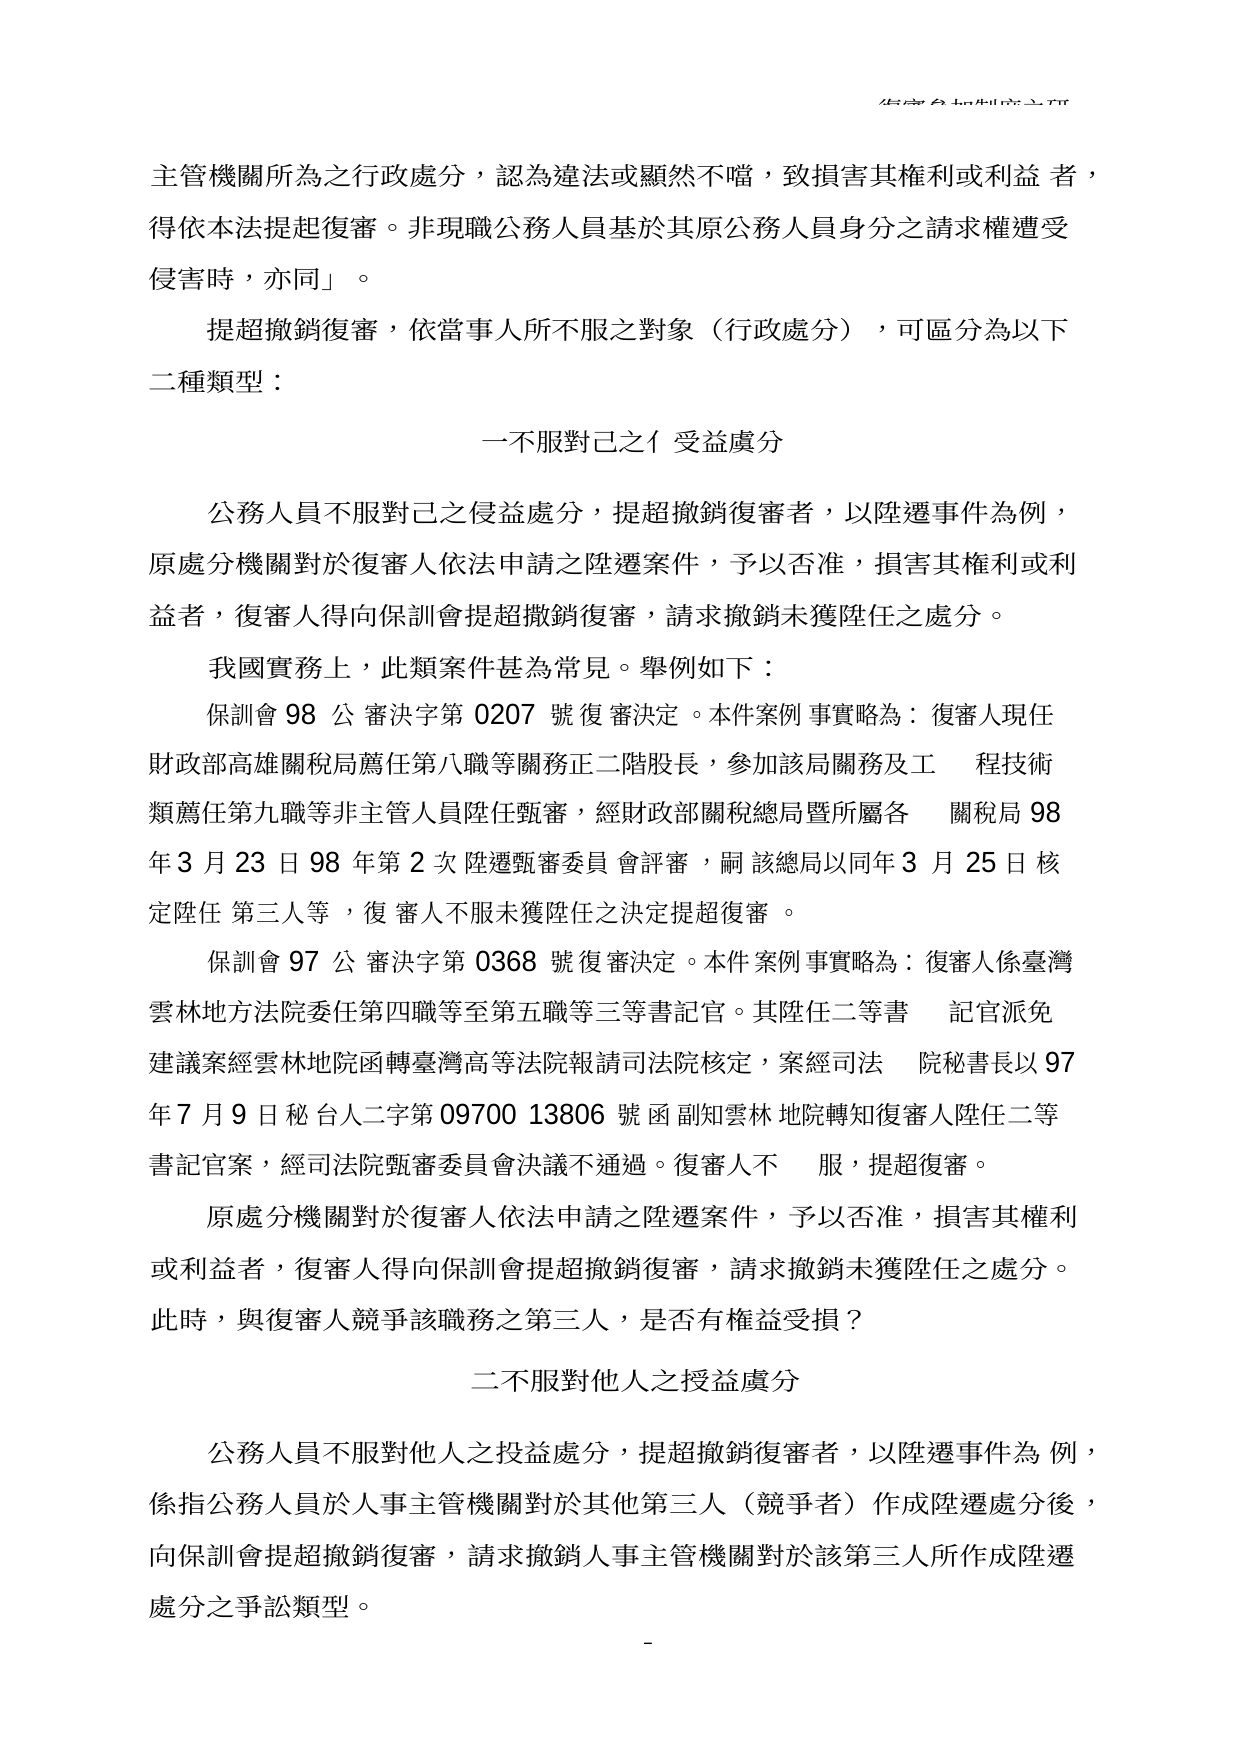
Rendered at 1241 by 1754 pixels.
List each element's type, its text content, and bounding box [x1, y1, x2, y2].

text 主管機關所為之行政處分，認為違法或顯然不噹，致損害其権利或利益 者，得依本法提起復審。非現職公務人員基於其原公務人員身分之請求權遭受侵害時，亦同」。 [148, 157, 1078, 296]
text 公務人員不服對他人之投益處分，提超撤銷復審者，以陞遷事件為 例，係指公務人員於人事主管機關對於其他第三人（競爭者）作成陞遷處分後，向保訓會提超撤銷復審，請求撤銷人事主管機關對於該第三人所作成陞遷處分之爭訟類型。 [148, 1433, 1078, 1623]
text 一不服對己之亻受益虞分 [481, 422, 1130, 458]
text 提超撤銷復審，依當事人所不服之對象（行政處分），可區分為以下二種類型： [149, 311, 1071, 398]
text 保訓會 98 公 審決字第 0207 號 復 審決定 。本件案例 事實略為： 復審人現任財政部高雄關稅局薦任第八職等關務正二階股長，參加該局關務及工 程技術類薦任第九職等非主管人員陞任甄審，經財政部關稅總局暨所屬各 關稅局 98 年 3 月 23 日 98 年第 2 次 陞遷甄審委員 會評審 ，嗣 該總局以同年 3 月 25 日 核定陞任 第三人等 ，復 審人不服未獲陞任之決定提超復審 。 [149, 696, 1078, 929]
text 原處分機關對於復審人依法申請之陞遷案件，予以否准，損害其權利或利益者，復審人得向保訓會提超撤銷復審，請求撤銷未獲陞任之處分。此時，與復審人競爭該職務之第三人，是否有権益受損？ [150, 1198, 1078, 1337]
text 公務人員不服對己之侵益處分，提超撤銷復審者，以陞遷事件為例， 原處分機關對於復審人依法申請之陞遷案件，予以否准，損害其権利或利益者，復審人得向保訓會提超撒銷復審，請求撤銷未獲陞任之處分。 [148, 493, 1078, 632]
text 我國實務上，此類案件甚為常見。舉例如下： [208, 648, 1130, 684]
text 二不服對他人之授益虞分 [198, 1362, 1073, 1398]
text 保訓會 97 公 審決字第 0368 號 復 審決定 。本件 案例 事實略為： 復審人係臺灣雲林地方法院委任第四職等至第五職等三等書記官。其陞任二等書 記官派免建議案經雲林地院函轉臺灣高等法院報請司法院核定，案經司法 院秘書長以 97 年 7 月 9 日 秘 台人二字第 09700 13806 號 函 副知雲林 地院轉知復審人陞任二等書記官案，經司法院甄審委員會決議不通過。復審人不 服，提超復審。 [148, 943, 1079, 1182]
